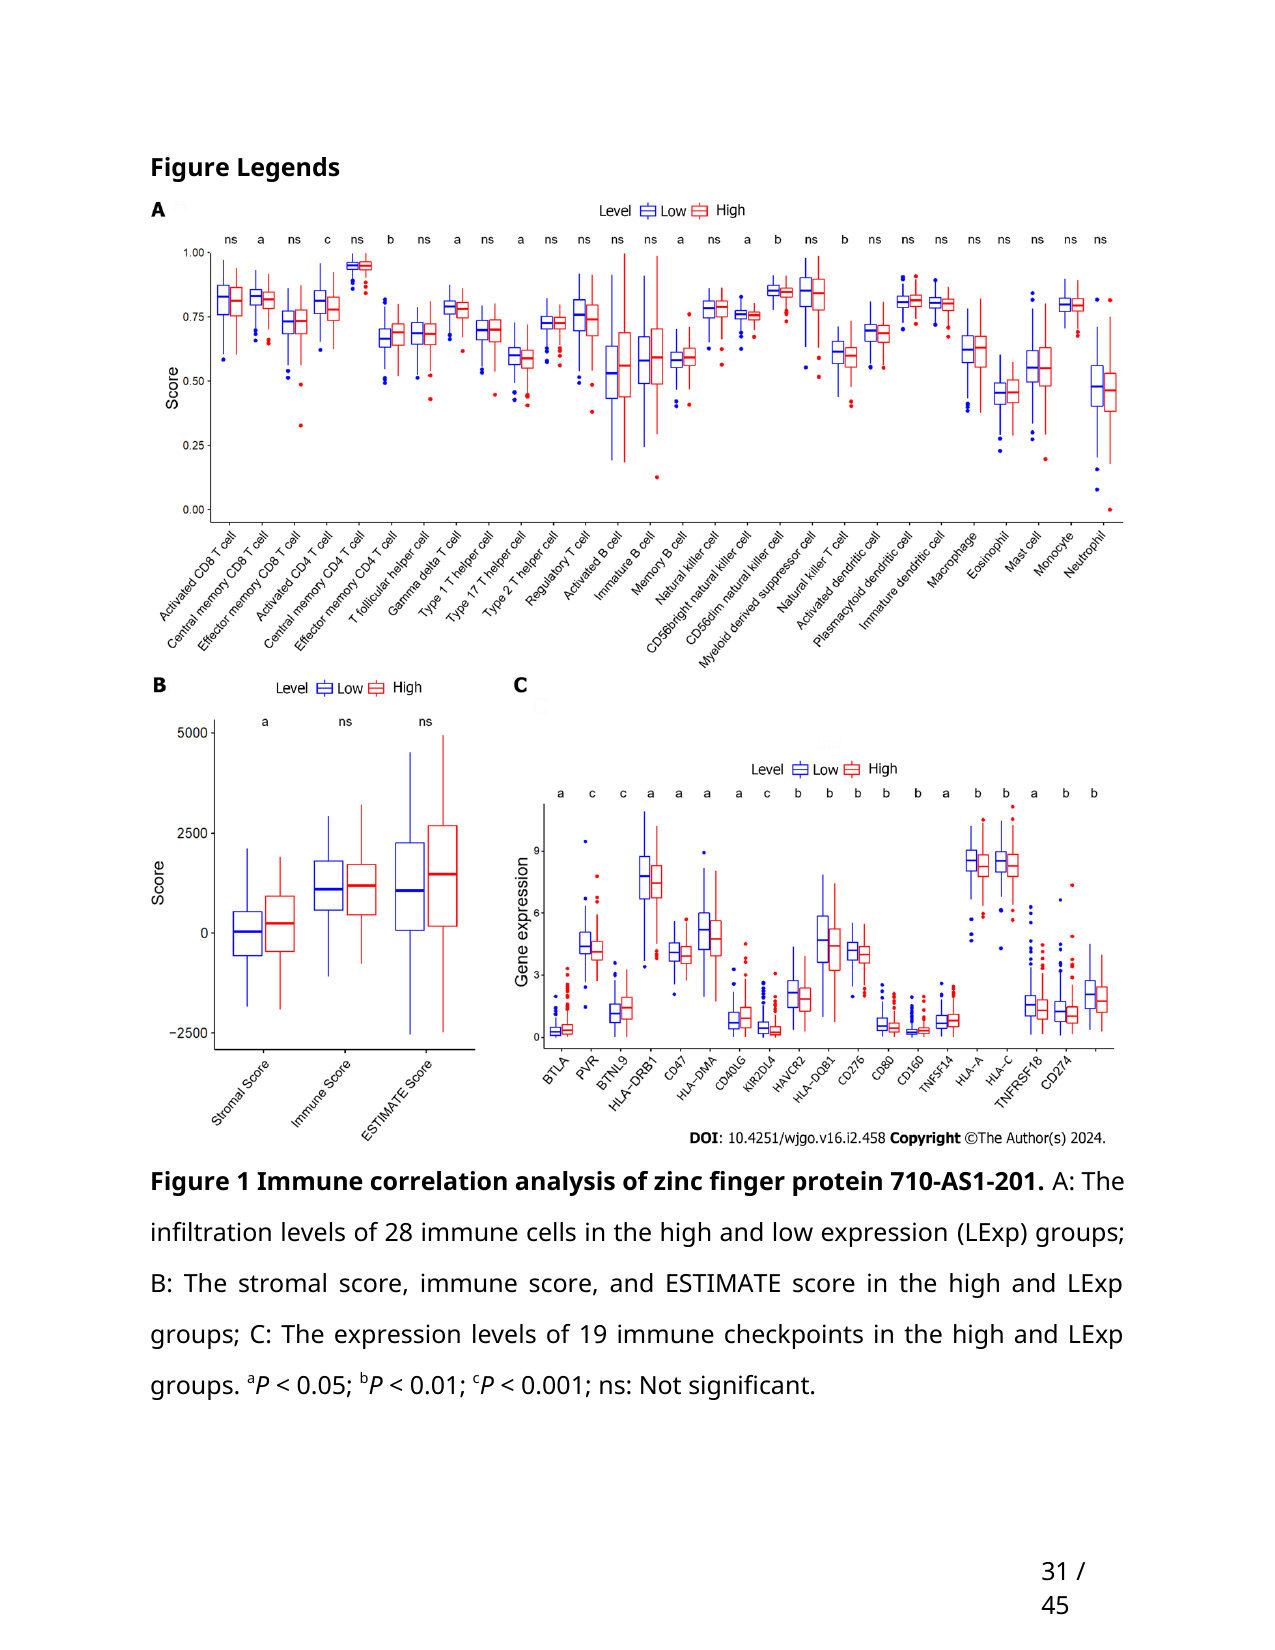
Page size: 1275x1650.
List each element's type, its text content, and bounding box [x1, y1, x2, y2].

text Figure 1 Immune correlation analysis of zinc finger protein 710-AS1-201. A: The infiltration levels of 28 immune cells in the high and low expression (LExp) groups; B: The stromal score, immune score, and ESTIMATE score in the high and LExp groups; C: The expression levels of 19 immune checkpoints in the high and LExp groups. aP < 0.05; bP < 0.01; cP < 0.001; ns: Not significant. [150, 1164, 1125, 1402]
text Figure Legends [150, 150, 1125, 184]
picture [150, 201, 1125, 1150]
